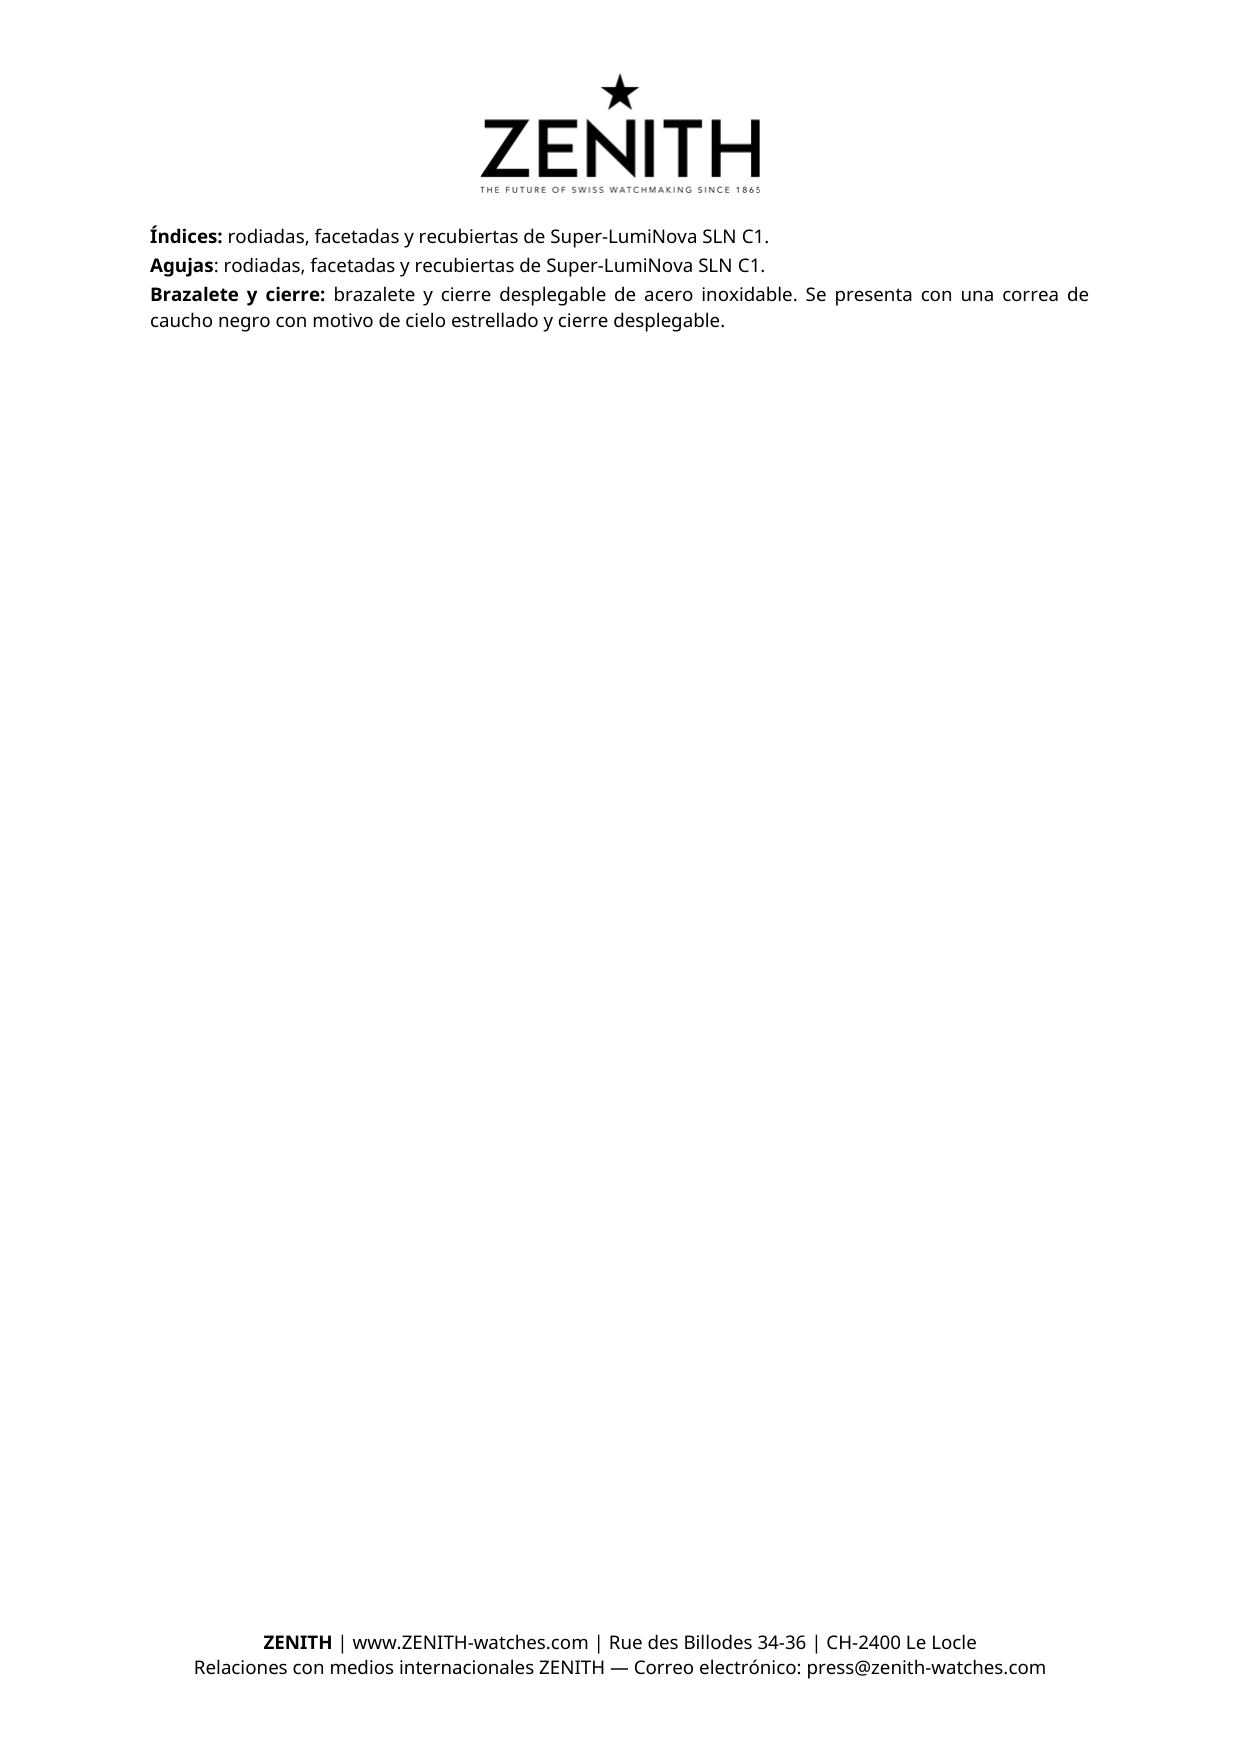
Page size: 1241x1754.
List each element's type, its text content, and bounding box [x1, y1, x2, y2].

text Índices: rodiadas, facetadas y recubiertas de Super-LumiNova SLN C1. [150, 223, 1090, 249]
picture [480, 73, 760, 193]
text Brazalete y cierre: brazalete y cierre desplegable de acero inoxidable. Se presenta con una correa de caucho negro con motivo de cielo estrellado y cierre desplegable. [150, 282, 1090, 333]
text Agujas: rodiadas, facetadas y recubiertas de Super-LumiNova SLN C1. [150, 252, 1090, 278]
